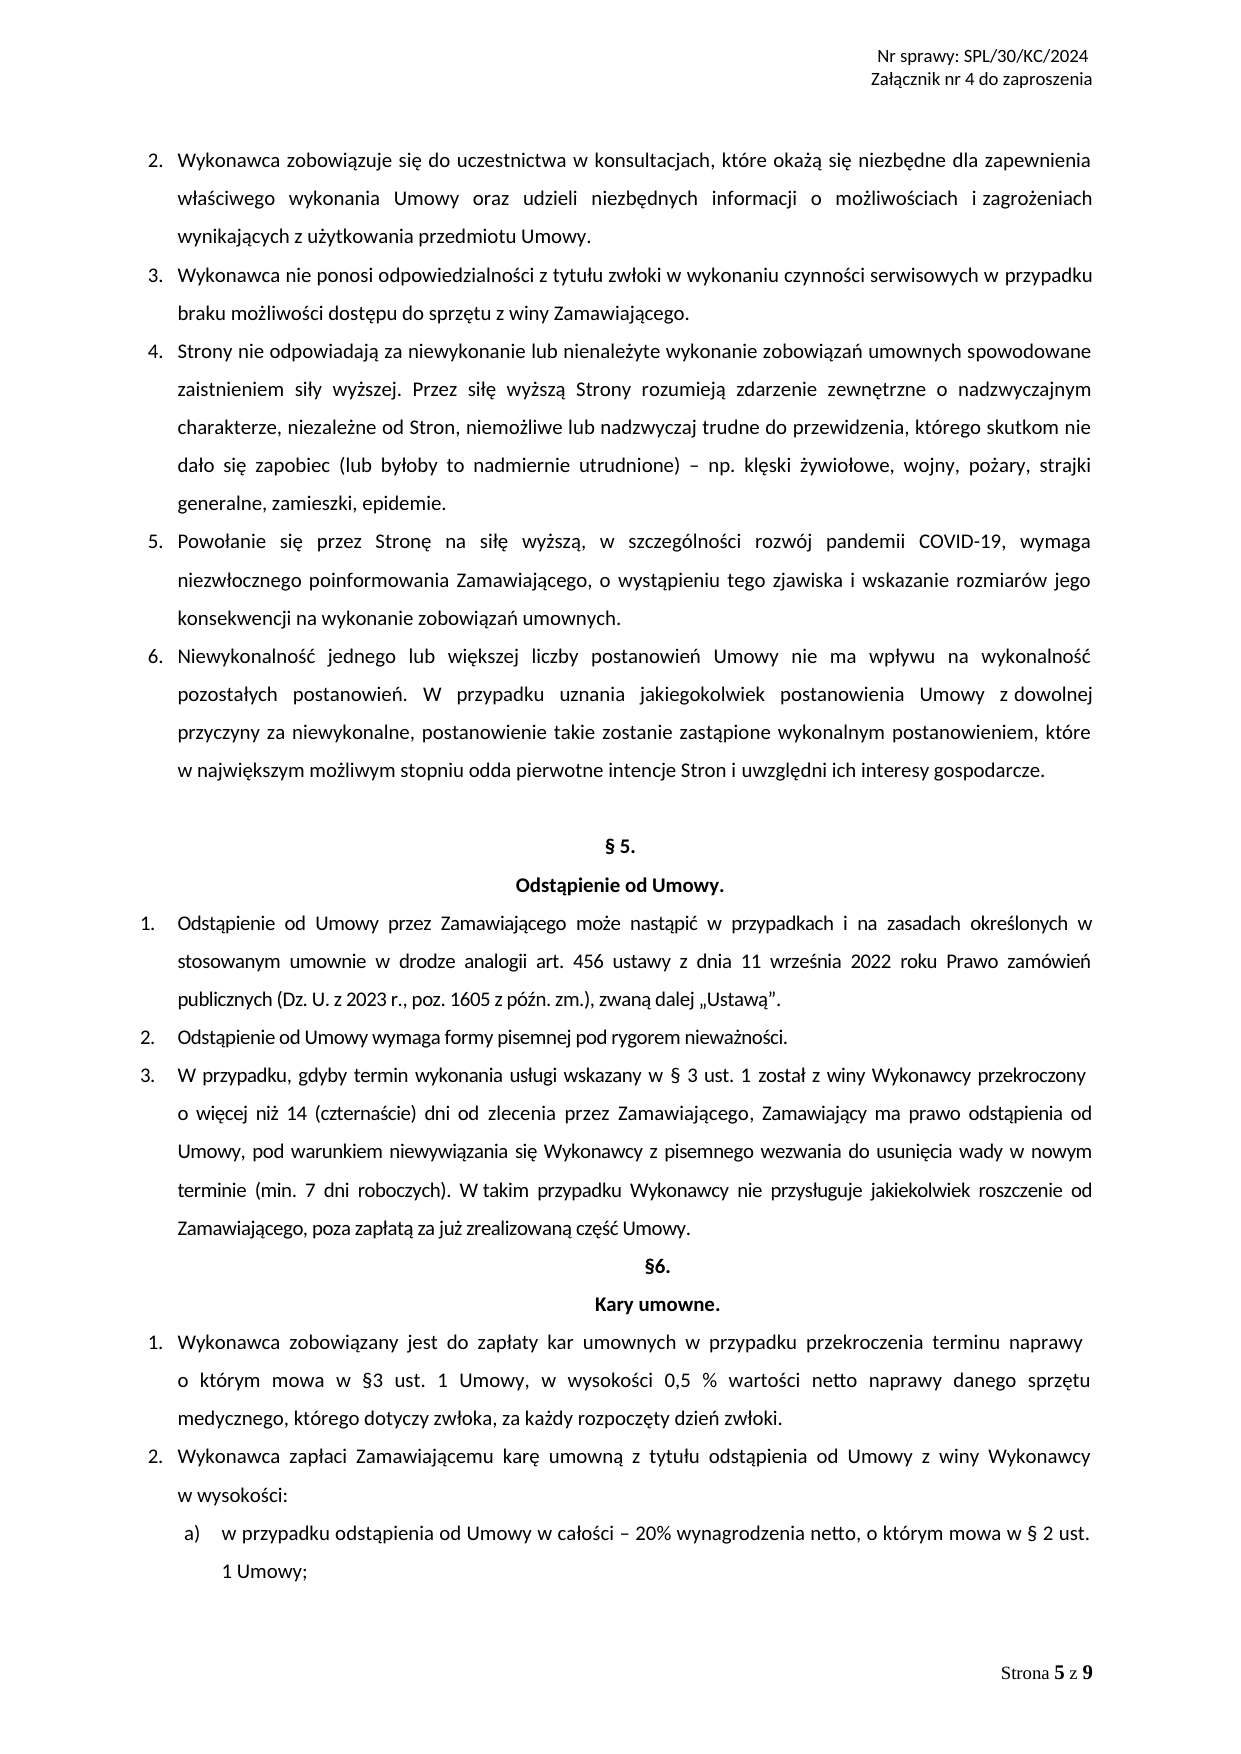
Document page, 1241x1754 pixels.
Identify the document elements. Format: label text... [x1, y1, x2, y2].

list Wykonawca nie ponosi odpowiedzialności z tytułu zwłoki w wykonaniu czynności serwisowych w przypadku braku możliwości dostępu do sprzętu z winy Zamawiającego. [148, 262, 1093, 325]
text Odstąpienie od Umowy. [148, 872, 1093, 897]
text Kary umowne. [223, 1291, 1093, 1317]
list Strony nie odpowiadają za niewykonanie lub nienależyte wykonanie zobowiązań umownych spowodowane zaistnieniem siły wyższej. Przez siłę wyższą Strony rozumieją zdarzenie zewnętrzne o nadzwyczajnym charakterze, niezależne od Stron, niemożliwe lub nadzwyczaj trudne do przewidzenia, którego skutkom nie dało się zapobiec (lub byłoby to nadmiernie utrudnione) – np. klęski żywiołowe, wojny, pożary, strajki generalne, zamieszki, epidemie. [148, 338, 1093, 516]
list Wykonawca zapłaci Zamawiającemu karę umowną z tytułu odstąpienia od Umowy z winy Wykonawcy w wysokości: [148, 1444, 1093, 1507]
list Niewykonalność jednego lub większej liczby postanowień Umowy nie ma wpływu na wykonalność pozostałych postanowień. W przypadku uznania jakiegokolwiek postanowienia Umowy z dowolnej przyczyny za niewykonalne, postanowienie takie zostanie zastąpione wykonalnym postanowieniem, które w największym możliwym stopniu odda pierwotne intencje Stron i uwzględni ich interesy gospodarcze. [148, 643, 1093, 783]
text § 5. [148, 834, 1093, 859]
list W przypadku, gdyby termin wykonania usługi wskazany w § 3 ust. 1 został z winy Wykonawcy przekroczony o więcej niż 14 (czternaście) dni od zlecenia przez Zamawiającego, Zamawiający ma prawo odstąpienia od Umowy, pod warunkiem niewywiązania się Wykonawcy z pisemnego wezwania do usunięcia wady w nowym terminie (min. 7 dni roboczych). W takim przypadku Wykonawcy nie przysługuje jakiekolwiek roszczenie od Zamawiającego, poza zapłatą za już zrealizowaną część Umowy. [140, 1062, 1093, 1240]
text §6. [223, 1253, 1093, 1278]
list Wykonawca zobowiązany jest do zapłaty kar umownych w przypadku przekroczenia terminu naprawy o którym mowa w §3 ust. 1 Umowy, w wysokości 0,5 % wartości netto naprawy danego sprzętu medycznego, którego dotyczy zwłoka, za każdy rozpoczęty dzień zwłoki. [148, 1329, 1093, 1431]
list w przypadku odstąpienia od Umowy w całości – 20% wynagrodzenia netto, o którym mowa w § 2 ust. 1 Umowy; [184, 1520, 1093, 1583]
list Powołanie się przez Stronę na siłę wyższą, w szczególności rozwój pandemii COVID-19, wymaga niezwłocznego poinformowania Zamawiającego, o wystąpieniu tego zjawiska i wskazanie rozmiarów jego konsekwencji na wykonanie zobowiązań umownych. [148, 529, 1093, 630]
list Odstąpienie od Umowy wymaga formy pisemnej pod rygorem nieważności. [140, 1024, 1093, 1050]
list Odstąpienie od Umowy przez Zamawiającego może nastąpić w przypadkach i na zasadach określonych w stosowanym umownie w drodze analogii art. 456 ustawy z dnia 11 września 2022 roku Prawo zamówień publicznych (Dz. U. z 2023 r., poz. 1605 z późn. zm.), zwaną dalej „Ustawą”. [140, 910, 1093, 1012]
list Wykonawca zobowiązuje się do uczestnictwa w konsultacjach, które okażą się niezbędne dla zapewnienia właściwego wykonania Umowy oraz udzieli niezbędnych informacji o możliwościach i zagrożeniach wynikających z użytkowania przedmiotu Umowy. [148, 147, 1093, 249]
